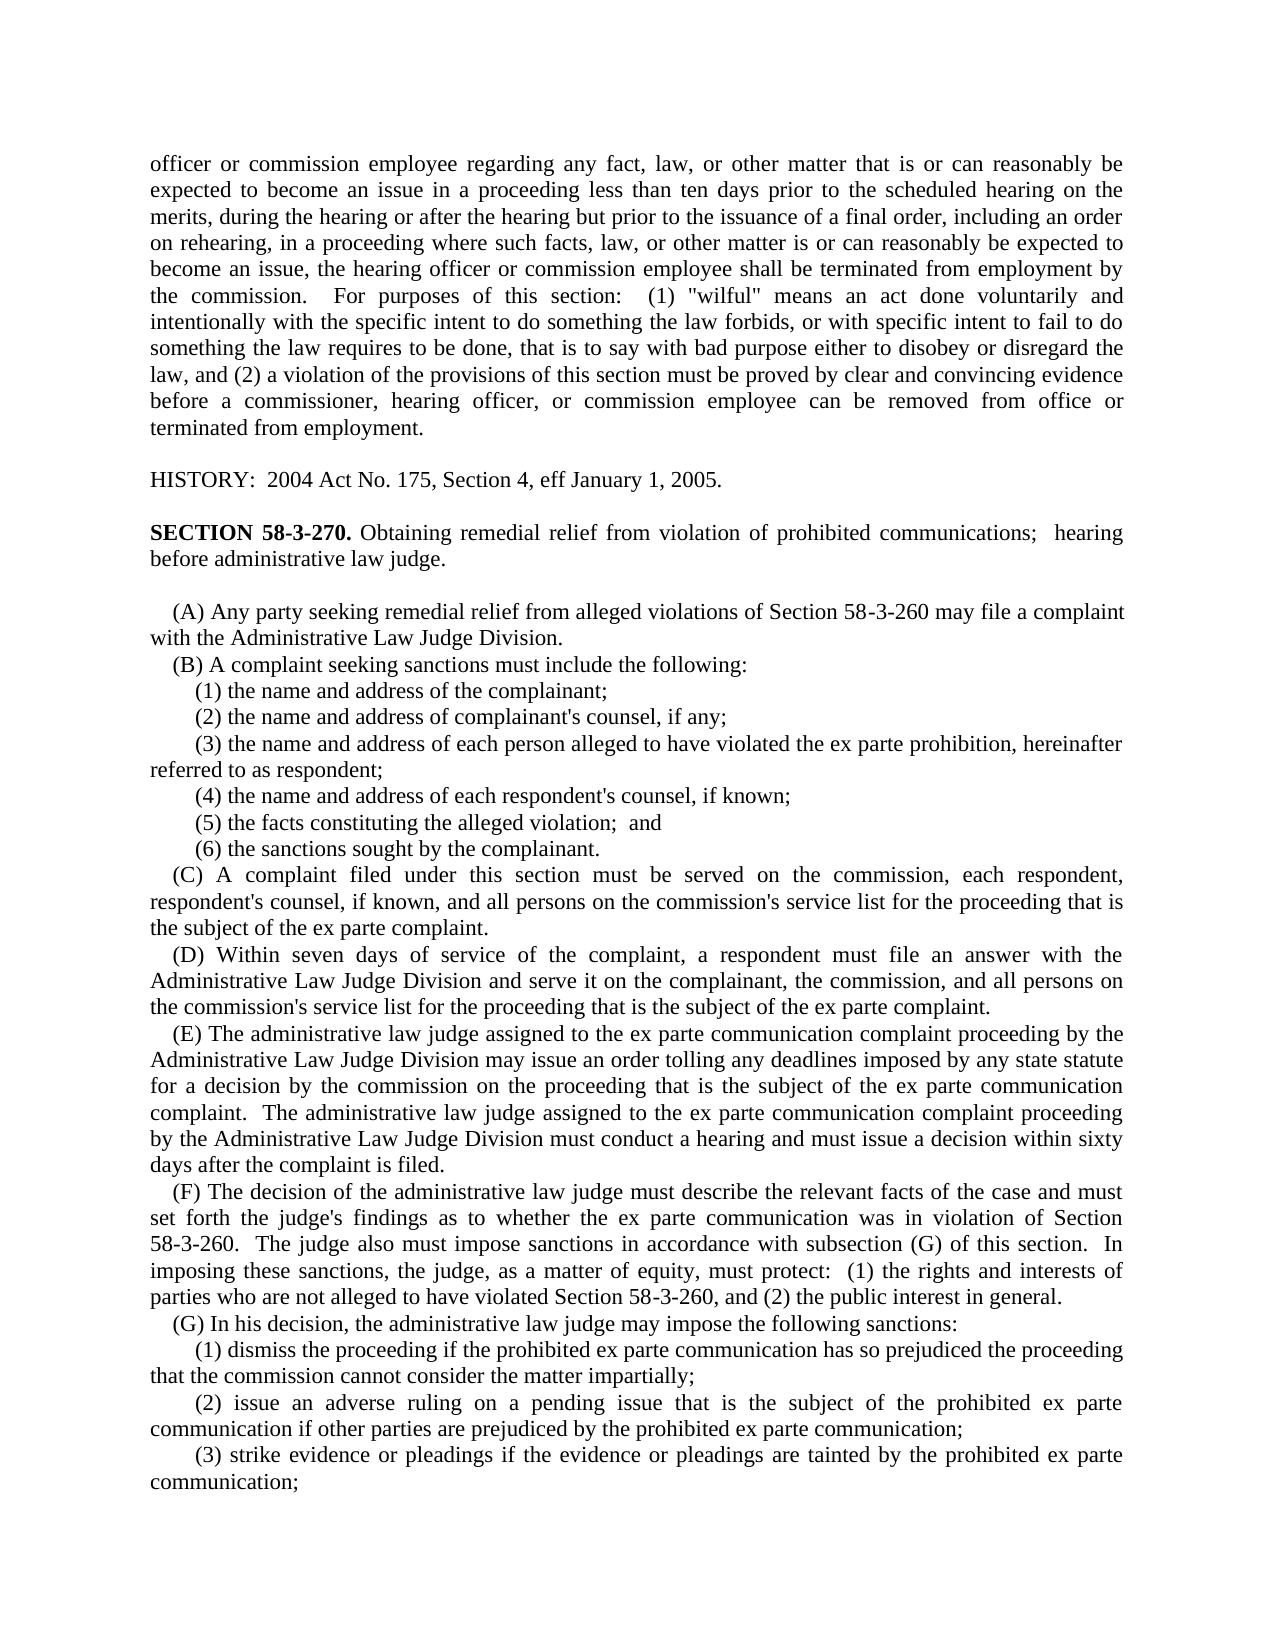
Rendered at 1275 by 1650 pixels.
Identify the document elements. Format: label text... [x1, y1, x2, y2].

text HISTORY: 2004 Act No. 175, Section 4, eff January 1, 2005. [150, 466, 1125, 493]
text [150, 150, 1125, 440]
text (B) A complaint seeking sanctions must include the following: [150, 651, 1125, 677]
text (C) A complaint filed under this section must be served on the commission, each respondent, respondent's counsel, if known, and all persons on the commission's service list for the proceeding that is the subject of the ex parte complaint. [150, 862, 1125, 941]
text (1) the name and address of the complainant; [150, 677, 1125, 703]
text (2) the name and address of complainant's counsel, if any; [150, 703, 1125, 730]
text (5) the facts constituting the alleged violation; and [150, 809, 1125, 835]
text (6) the sanctions sought by the complainant. [150, 835, 1125, 862]
text (A) Any party seeking remedial relief from alleged violations of Section 58-3-260 may file a complaint with the Administrative Law Judge Division. [150, 598, 1125, 651]
text (E) The administrative law judge assigned to the ex parte communication complaint proceeding by the Administrative Law Judge Division may issue an order tolling any deadlines imposed by any state statute for a decision by the commission on the proceeding that is the subject of the ex parte communication complaint. The administrative law judge assigned to the ex parte communication complaint proceeding by the Administrative Law Judge Division must conduct a hearing and must issue a decision within sixty days after the complaint is filed. [150, 1020, 1125, 1178]
text (3) the name and address of each person alleged to have violated the ex parte prohibition, hereinafter referred to as respondent; [150, 730, 1125, 782]
text SECTION 58-3-270. Obtaining remedial relief from violation of prohibited communications; hearing before administrative law judge. [150, 519, 1125, 572]
text (2) issue an adverse ruling on a pending issue that is the subject of the prohibited ex parte communication if other parties are prejudiced by the prohibited ex parte communication; [150, 1389, 1125, 1441]
text (3) strike evidence or pleadings if the evidence or pleadings are tainted by the prohibited ex parte communication; [150, 1441, 1125, 1494]
text (4) the name and address of each respondent's counsel, if known; [150, 782, 1125, 809]
text (1) dismiss the proceeding if the prohibited ex parte communication has so prejudiced the proceeding that the commission cannot consider the matter impartially; [150, 1336, 1125, 1389]
text (G) In his decision, the administrative law judge may impose the following sanctions: [150, 1309, 1125, 1336]
text (D) Within seven days of service of the complaint, a respondent must file an answer with the Administrative Law Judge Division and serve it on the complainant, the commission, and all persons on the commission's service list for the proceeding that is the subject of the ex parte complaint. [150, 941, 1125, 1020]
text (F) The decision of the administrative law judge must describe the relevant facts of the case and must set forth the judge's findings as to whether the ex parte communication was in violation of Section 58-3-260. The judge also must impose sanctions in accordance with subsection (G) of this section. In imposing these sanctions, the judge, as a matter of equity, must protect: (1) the rights and interests of parties who are not alleged to have violated Section 58-3-260, and (2) the public interest in general. [150, 1178, 1125, 1309]
